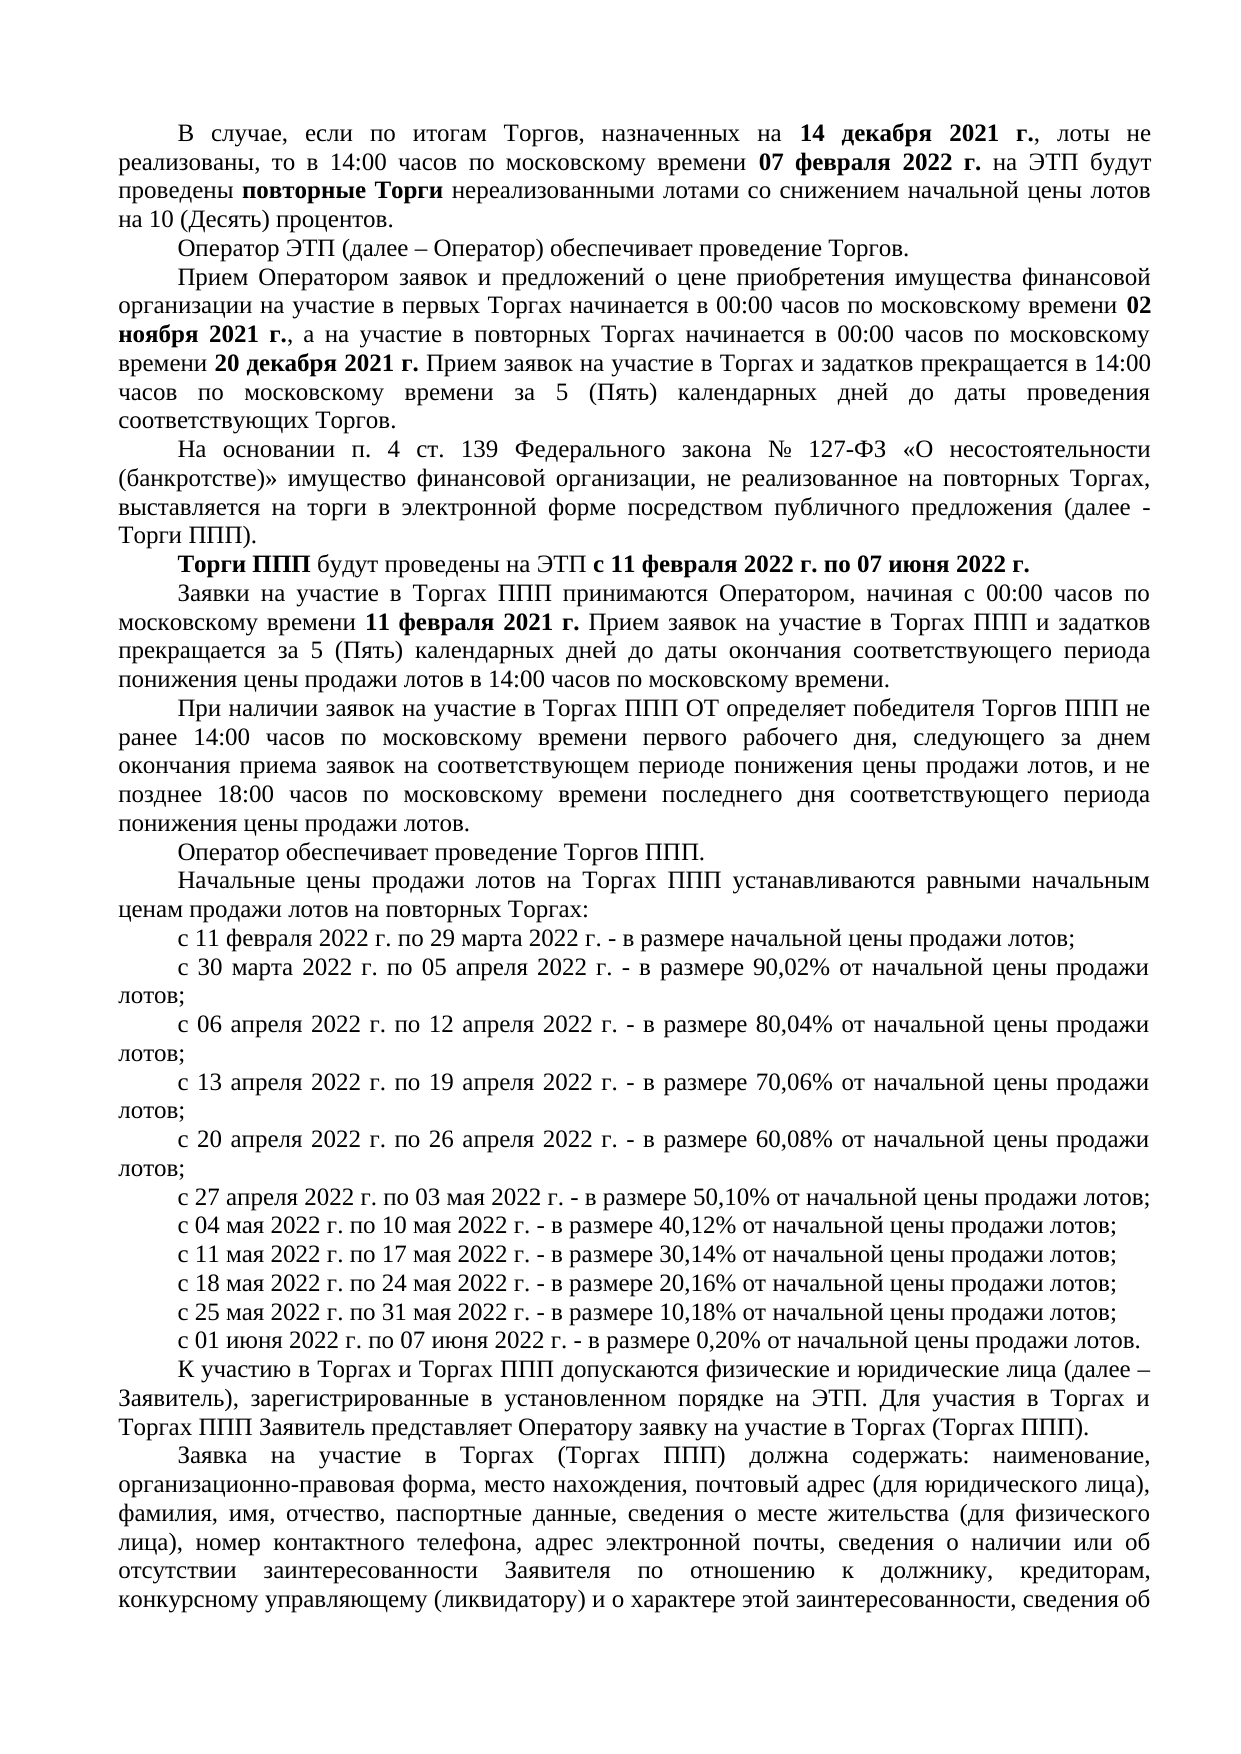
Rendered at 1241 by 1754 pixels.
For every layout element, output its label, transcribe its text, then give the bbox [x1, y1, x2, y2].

text с 20 апреля 2022 г. по 26 апреля 2022 г. - в размере 60,08% от начальной цены продажи лотов; [118, 1124, 1151, 1182]
text Оператор обеспечивает проведение Торгов ППП. [118, 837, 1151, 866]
text При наличии заявок на участие в Торгах ППП ОТ определяет победителя Торгов ППП не ранее 14:00 часов по московскому времени первого рабочего дня, следующего за днем окончания приема заявок на соответствующем периоде понижения цены продажи лотов, и не позднее 18:00 часов по московскому времени последнего дня соответствующего периода понижения цены продажи лотов. [118, 693, 1151, 837]
text Прием Оператором заявок и предложений о цене приобретения имущества финансовой организации на участие в первых Торгах начинается в 00:00 часов по московскому времени 02 ноября 2021 г., а на участие в повторных Торгах начинается в 00:00 часов по московскому времени 20 декабря 2021 г. Прием заявок на участие в Торгах и задатков прекращается в 14:00 часов по московскому времени за 5 (Пять) календарных дней до даты проведения соответствующих Торгов. [118, 262, 1151, 434]
text На основании п. 4 ст. 139 Федерального закона № 127-ФЗ «О несостоятельности (банкротстве)» имущество финансовой организации, не реализованное на повторных Торгах, выставляется на торги в электронной форме посредством публичного предложения (далее - Торги ППП). [118, 434, 1151, 549]
text Торги ППП будут проведены на ЭТП с 11 февраля 2022 г. по 07 июня 2022 г. [118, 549, 311, 578]
text с 25 мая 2022 г. по 31 мая 2022 г. - в размере 10,18% от начальной цены продажи лотов; [118, 1297, 1151, 1326]
text с 11 февраля 2022 г. по 29 марта 2022 г. - в размере начальной цены продажи лотов; [118, 923, 1151, 952]
text с 11 мая 2022 г. по 17 мая 2022 г. - в размере 30,14% от начальной цены продажи лотов; [118, 1239, 1151, 1268]
text с 30 марта 2022 г. по 05 апреля 2022 г. - в размере 90,02% от начальной цены продажи лотов; [118, 952, 1151, 1009]
text Начальные цены продажи лотов на Торгах ППП устанавливаются равными начальным ценам продажи лотов на повторных Торгах: [118, 866, 1151, 923]
text Заявки на участие в Торгах ППП принимаются Оператором, начиная с 00:00 часов по московскому времени 11 февраля 2021 г. Прием заявок на участие в Торгах ППП и задатков прекращается за 5 (Пять) календарных дней до даты окончания соответствующего периода понижения цены продажи лотов в 14:00 часов по московскому времени. [118, 578, 1151, 693]
text с 01 июня 2022 г. по 07 июня 2022 г. - в размере 0,20% от начальной цены продажи лотов. [118, 1326, 1151, 1354]
text К участию в Торгах и Торгах ППП допускаются физические и юридические лица (далее – Заявитель), зарегистрированные в установленном порядке на ЭТП. Для участия в Торгах и Торгах ППП Заявитель представляет Оператору заявку на участие в Торгах (Торгах ППП). [118, 1354, 1151, 1441]
text с 06 апреля 2022 г. по 12 апреля 2022 г. - в размере 80,04% от начальной цены продажи лотов; [118, 1009, 1151, 1067]
text с 04 мая 2022 г. по 10 мая 2022 г. - в размере 40,12% от начальной цены продажи лотов; [118, 1211, 1151, 1239]
text Оператор ЭТП (далее – Оператор) обеспечивает проведение Торгов. [118, 233, 1151, 262]
text с 13 апреля 2022 г. по 19 апреля 2022 г. - в размере 70,06% от начальной цены продажи лотов; [118, 1067, 1151, 1124]
text Торги ППП будут проведены на ЭТП с 11 февраля 2022 г. по 07 июня 2022 г. [593, 549, 1151, 578]
text В случае, если по итогам Торгов, назначенных на 14 декабря 2021 г., лоты не реализованы, то в 14:00 часов по московскому времени 07 февраля 2022 г. на ЭТП будут проведены повторные Торги нереализованными лотами со снижением начальной цены лотов на 10 (Десять) процентов. [118, 118, 1151, 233]
text с 27 апреля 2022 г. по 03 мая 2022 г. - в размере 50,10% от начальной цены продажи лотов; [118, 1182, 1151, 1211]
text с 18 мая 2022 г. по 24 мая 2022 г. - в размере 20,16% от начальной цены продажи лотов; [118, 1268, 1151, 1297]
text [118, 1441, 1151, 1613]
